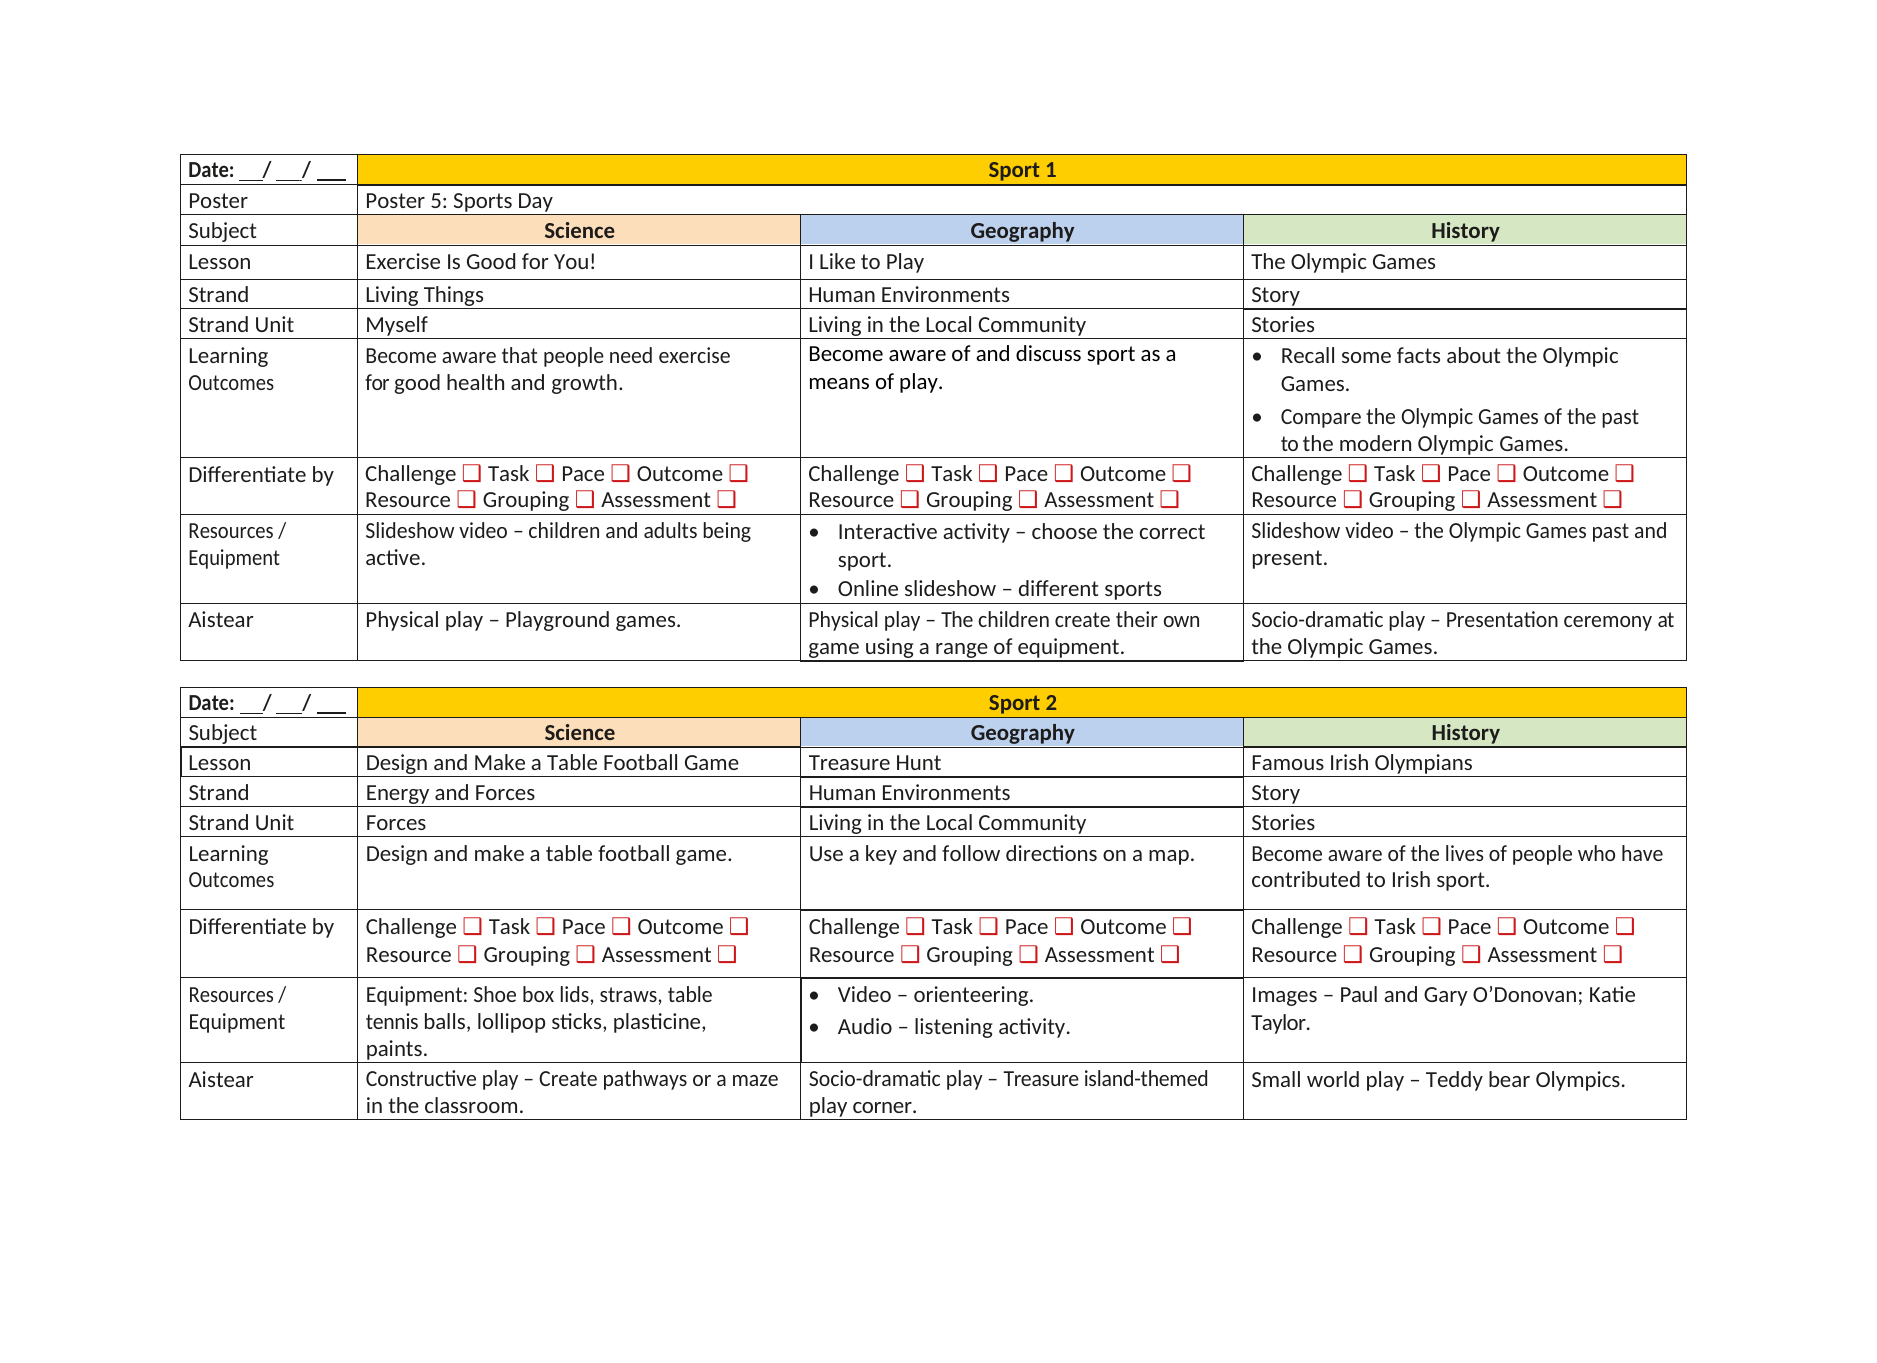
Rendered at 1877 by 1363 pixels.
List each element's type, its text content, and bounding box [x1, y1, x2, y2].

table_cell Strand [181, 280, 357, 308]
table_cell Science [358, 215, 800, 244]
table_cell Human Environments [801, 778, 1243, 806]
table_cell Slideshow video – children and adults being active. [358, 515, 800, 602]
table_cell Strand Unit [181, 807, 357, 836]
table_cell Treasure Hunt [801, 748, 1243, 776]
table_cell Resources / Equipment [181, 515, 357, 602]
table_cell Learning Outcomes [181, 339, 357, 457]
table_header Sport 1 [358, 155, 1686, 184]
table_cell Use a key and follow directions on a map. [801, 837, 1243, 909]
table_cell Subject [181, 215, 357, 244]
table_cell Physical play – The children create their own game using a range of equipment. [801, 604, 1243, 660]
table_cell Socio-dramatic play – Presentation ceremony at the Olympic Games. [1244, 604, 1686, 660]
table_cell Become aware of and discuss sport as a means of play. [801, 339, 1243, 457]
table_header Date: / / [181, 155, 357, 184]
table_cell Slideshow video – the Olympic Games past and present. [1244, 515, 1686, 602]
table_cell Challenge ❑ Task ❑ Pace ❑ Outcome ❑ Resource ❑ Grouping ❑ Assessment ❑ [1244, 910, 1686, 977]
table_cell Poster 5: Sports Day [358, 186, 1686, 214]
table_cell Differentiate by [181, 458, 357, 514]
table_cell I Like to Play [801, 246, 1243, 278]
table_cell Story [1244, 777, 1686, 806]
table_cell History [1244, 215, 1686, 244]
table_cell Learning Outcomes [181, 837, 357, 909]
table_cell Images – Paul and Gary O’Donovan; Katie Taylor. [1244, 978, 1686, 1062]
table_cell Challenge ❑ Task ❑ Pace ❑ Outcome ❑ Resource ❑ Grouping ❑ Assessment ❑ [801, 911, 1243, 977]
table_cell Challenge ❑ Task ❑ Pace ❑ Outcome ❑ Resource ❑ Grouping ❑ Assessment ❑ [358, 910, 800, 977]
table_cell Lesson [181, 246, 357, 278]
table_cell Forces [358, 807, 800, 836]
table_cell Design and Make a Table Football Game [358, 748, 800, 776]
table_cell Famous Irish Olympians [1244, 748, 1686, 776]
table_cell Interactive activity – choose the correct sport. Online slideshow – different sports [801, 515, 1243, 602]
table_cell Stories [1244, 310, 1686, 338]
table_cell Video – orienteering. Audio – listening activity. [802, 979, 1243, 1062]
table_cell Small world play – Teddy bear Olympics. [1244, 1063, 1686, 1119]
table_cell The Olympic Games [1244, 246, 1686, 278]
table_cell Challenge ❑ Task ❑ Pace ❑ Outcome ❑ Resource ❑ Grouping ❑ Assessment ❑ [358, 458, 800, 514]
table_cell Socio-dramatic play – Treasure island-themed play corner. [801, 1063, 1243, 1119]
table_cell Stories [1244, 807, 1686, 836]
table_cell Strand [181, 777, 357, 806]
table_cell Differentiate by [181, 910, 357, 977]
table_cell Living Things [358, 280, 800, 308]
table_cell Design and make a table football game. [358, 837, 800, 909]
table_cell Human Environments [801, 280, 1243, 308]
table_cell Resources / Equipment [181, 978, 357, 1062]
table_cell Geography [801, 718, 1243, 746]
table_cell Become aware that people need exercise for good health and growth. [358, 339, 800, 457]
table_cell Constructive play – Create pathways or a maze in the classroom. [358, 1063, 800, 1119]
table_cell Myself [358, 309, 800, 338]
table_cell Recall some facts about the Olympic Games. Compare the Olympic Games of the past to the modern Olympic Games. [1244, 339, 1686, 457]
table_cell Lesson [182, 748, 357, 776]
table_cell Aistear [181, 1063, 357, 1119]
table_cell Energy and Forces [358, 777, 800, 806]
table_cell Physical play – Playground games. [358, 604, 800, 660]
table_cell Living in the Local Community [801, 808, 1243, 836]
table_cell History [1244, 718, 1686, 746]
table_cell Poster [181, 185, 357, 214]
table_header Date: / / [181, 688, 357, 717]
table_cell Subject [181, 718, 357, 746]
table_cell Challenge ❑ Task ❑ Pace ❑ Outcome ❑ Resource ❑ Grouping ❑ Assessment ❑ [1244, 458, 1686, 514]
table_cell Challenge ❑ Task ❑ Pace ❑ Outcome ❑ Resource ❑ Grouping ❑ Assessment ❑ [801, 458, 1243, 514]
table_cell Story [1244, 280, 1686, 308]
table_cell Strand Unit [181, 309, 357, 338]
table_cell Science [358, 718, 800, 746]
table_header Sport 2 [358, 688, 1686, 717]
table_cell Become aware of the lives of people who have contributed to Irish sport. [1244, 837, 1686, 909]
table_cell Living in the Local Community [801, 309, 1243, 338]
table_cell Aistear [181, 604, 357, 660]
table_cell Exercise Is Good for You! [358, 246, 800, 278]
table_cell Geography [801, 215, 1243, 244]
table_cell Equipment: Shoe box lids, straws, table tennis balls, lollipop sticks, plasticine, paints. [358, 978, 800, 1062]
